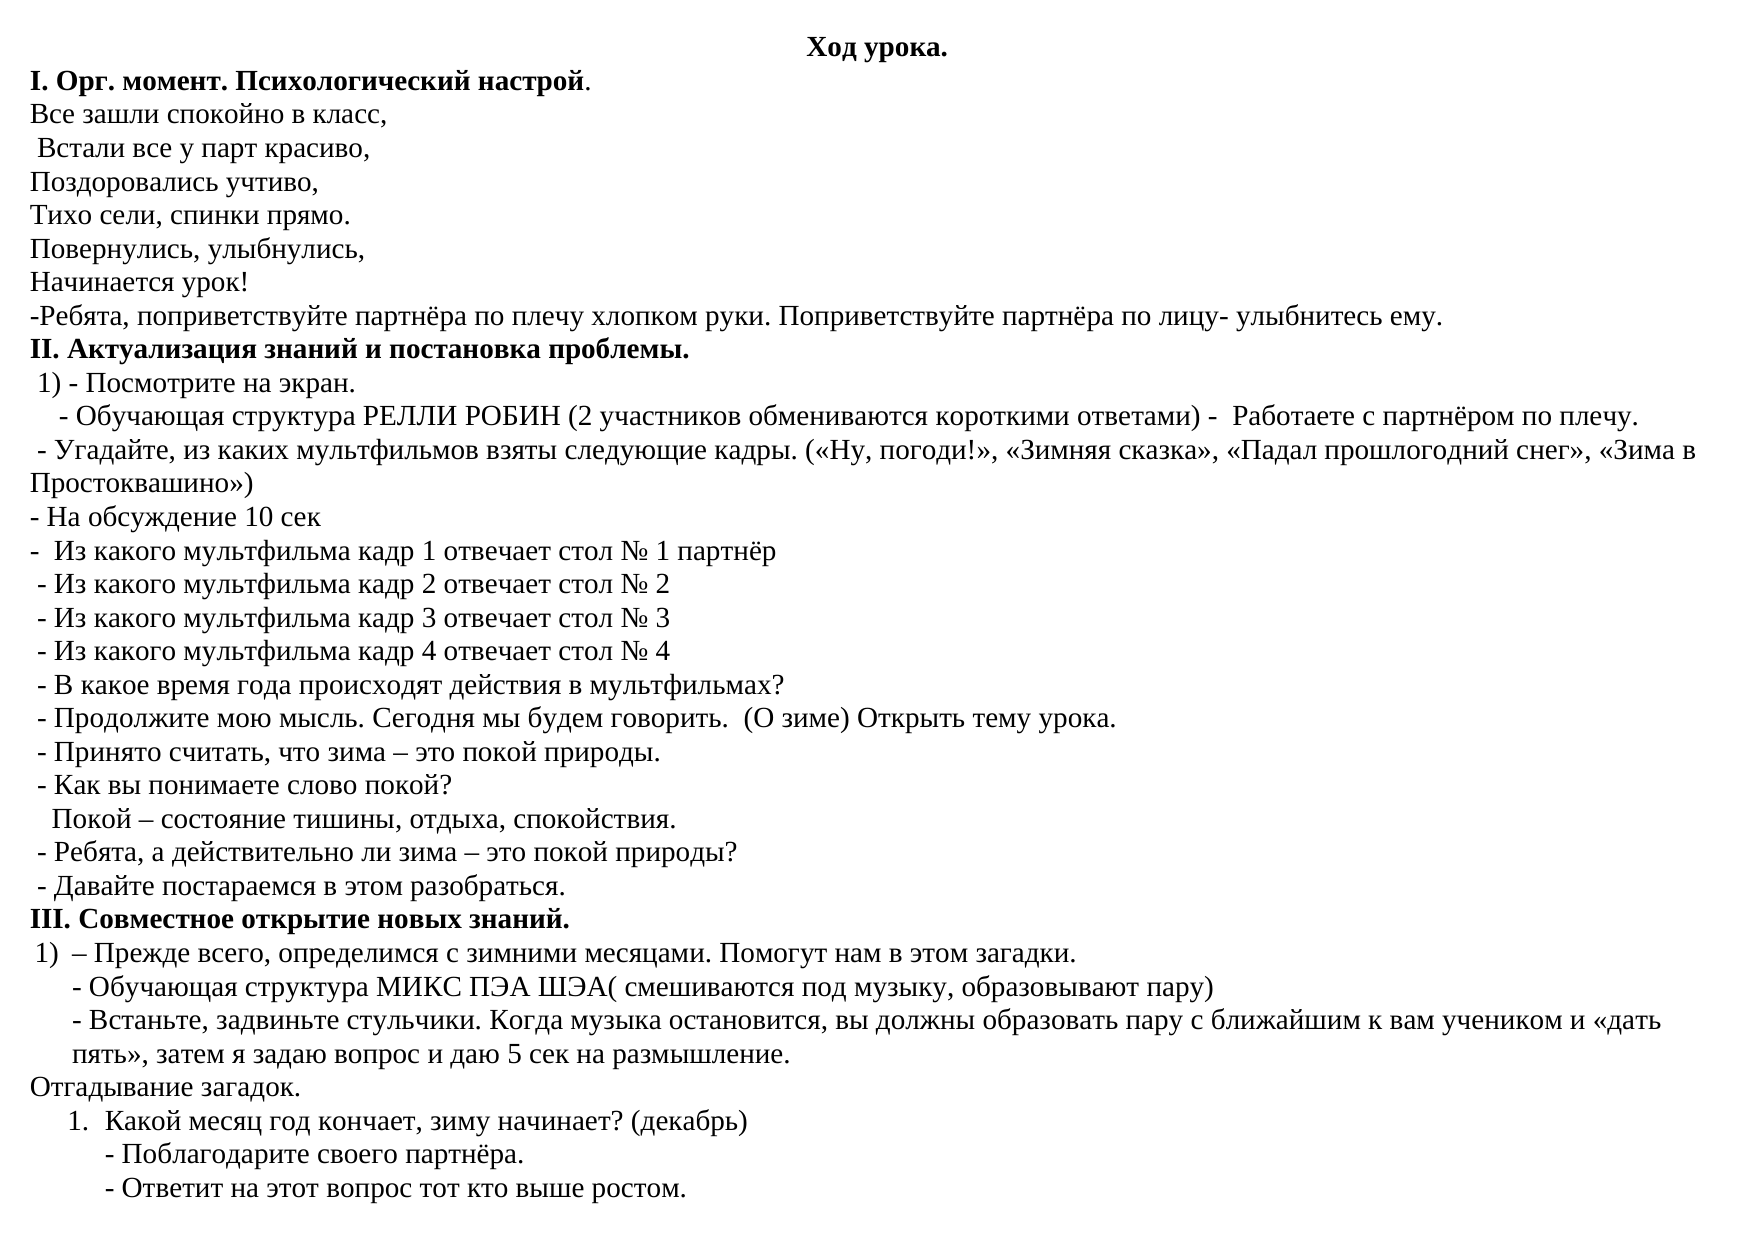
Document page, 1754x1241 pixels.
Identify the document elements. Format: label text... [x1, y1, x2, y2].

text Ход урока. [29, 29, 1724, 63]
text Тихо сели, спинки прямо. [29, 197, 1724, 231]
text - Встаньте, задвиньте стульчики. Когда музыка остановится, вы должны образовать пару с ближайшим к вам учеником и «дать пять», затем я задаю вопрос и даю 5 сек на размышление. [72, 1002, 1724, 1069]
text Начинается урок! [29, 264, 1724, 298]
list Какой месяц год кончает, зиму начинает? (декабрь) [67, 1103, 1724, 1136]
text II. Актуализация знаний и постановка проблемы. [29, 331, 1724, 365]
text - Из какого мультфильма кадр 4 отвечает стол № 4 [29, 633, 1724, 667]
text Встали все у парт красиво, [29, 130, 1724, 164]
text - Поблагодарите своего партнёра. [104, 1136, 1724, 1170]
text Все зашли спокойно в класс, [29, 97, 1724, 130]
text III. Совместное открытие новых знаний. [29, 902, 1724, 935]
text - На обсуждение 10 сек [29, 499, 1724, 533]
text Покой – состояние тишины, отдыха, спокойствия. [29, 801, 1724, 834]
text - Принято считать, что зима – это покой природы. [29, 734, 1724, 767]
text -Ребята, поприветствуйте партнёра по плечу хлопком руки. Поприветствуйте партнёра по лицу- улыбнитесь ему. [29, 298, 1724, 331]
text - Из какого мультфильма кадр 3 отвечает стол № 3 [29, 600, 1724, 633]
text - Обучающая структура МИКС ПЭА ШЭА( смешиваются под музыку, образовывают пару) [72, 969, 1724, 1002]
text - В какое время года происходят действия в мультфильмах? [29, 667, 1724, 700]
text Повернулись, улыбнулись, [29, 231, 1724, 264]
text 1) - Посмотрите на экран. [29, 365, 1724, 398]
text - Ответит на этот вопрос тот кто выше ростом. [104, 1170, 1724, 1203]
text - Из какого мультфильма кадр 1 отвечает стол № 1 партнёр [29, 533, 1724, 566]
text - Ребята, а действительно ли зима – это покой природы? [29, 834, 1724, 868]
text - Угадайте, из каких мультфильмов взяты следующие кадры. («Ну, погоди!», «Зимняя сказка», «Падал прошлогодний снег», «Зима в Простоквашино») [29, 432, 1724, 499]
text - Как вы понимаете слово покой? [29, 767, 1724, 801]
text - Продолжите мою мысль. Сегодня мы будем говорить. (О зиме) Открыть тему урока. [29, 700, 1724, 734]
text - Из какого мультфильма кадр 2 отвечает стол № 2 [29, 566, 1724, 600]
text - Обучающая структура РЕЛЛИ РОБИН (2 участников обмениваются короткими ответами) - Работаете с партнёром по плечу. [29, 398, 1724, 432]
text I. Орг. момент. Психологический настрой. [29, 63, 1724, 97]
list – Прежде всего, определимся с зимними месяцами. Помогут нам в этом загадки. [34, 935, 1724, 969]
text Отгадывание загадок. [29, 1069, 1724, 1103]
text Поздоровались учтиво, [29, 164, 1724, 197]
text - Давайте постараемся в этом разобраться. [29, 868, 1724, 902]
